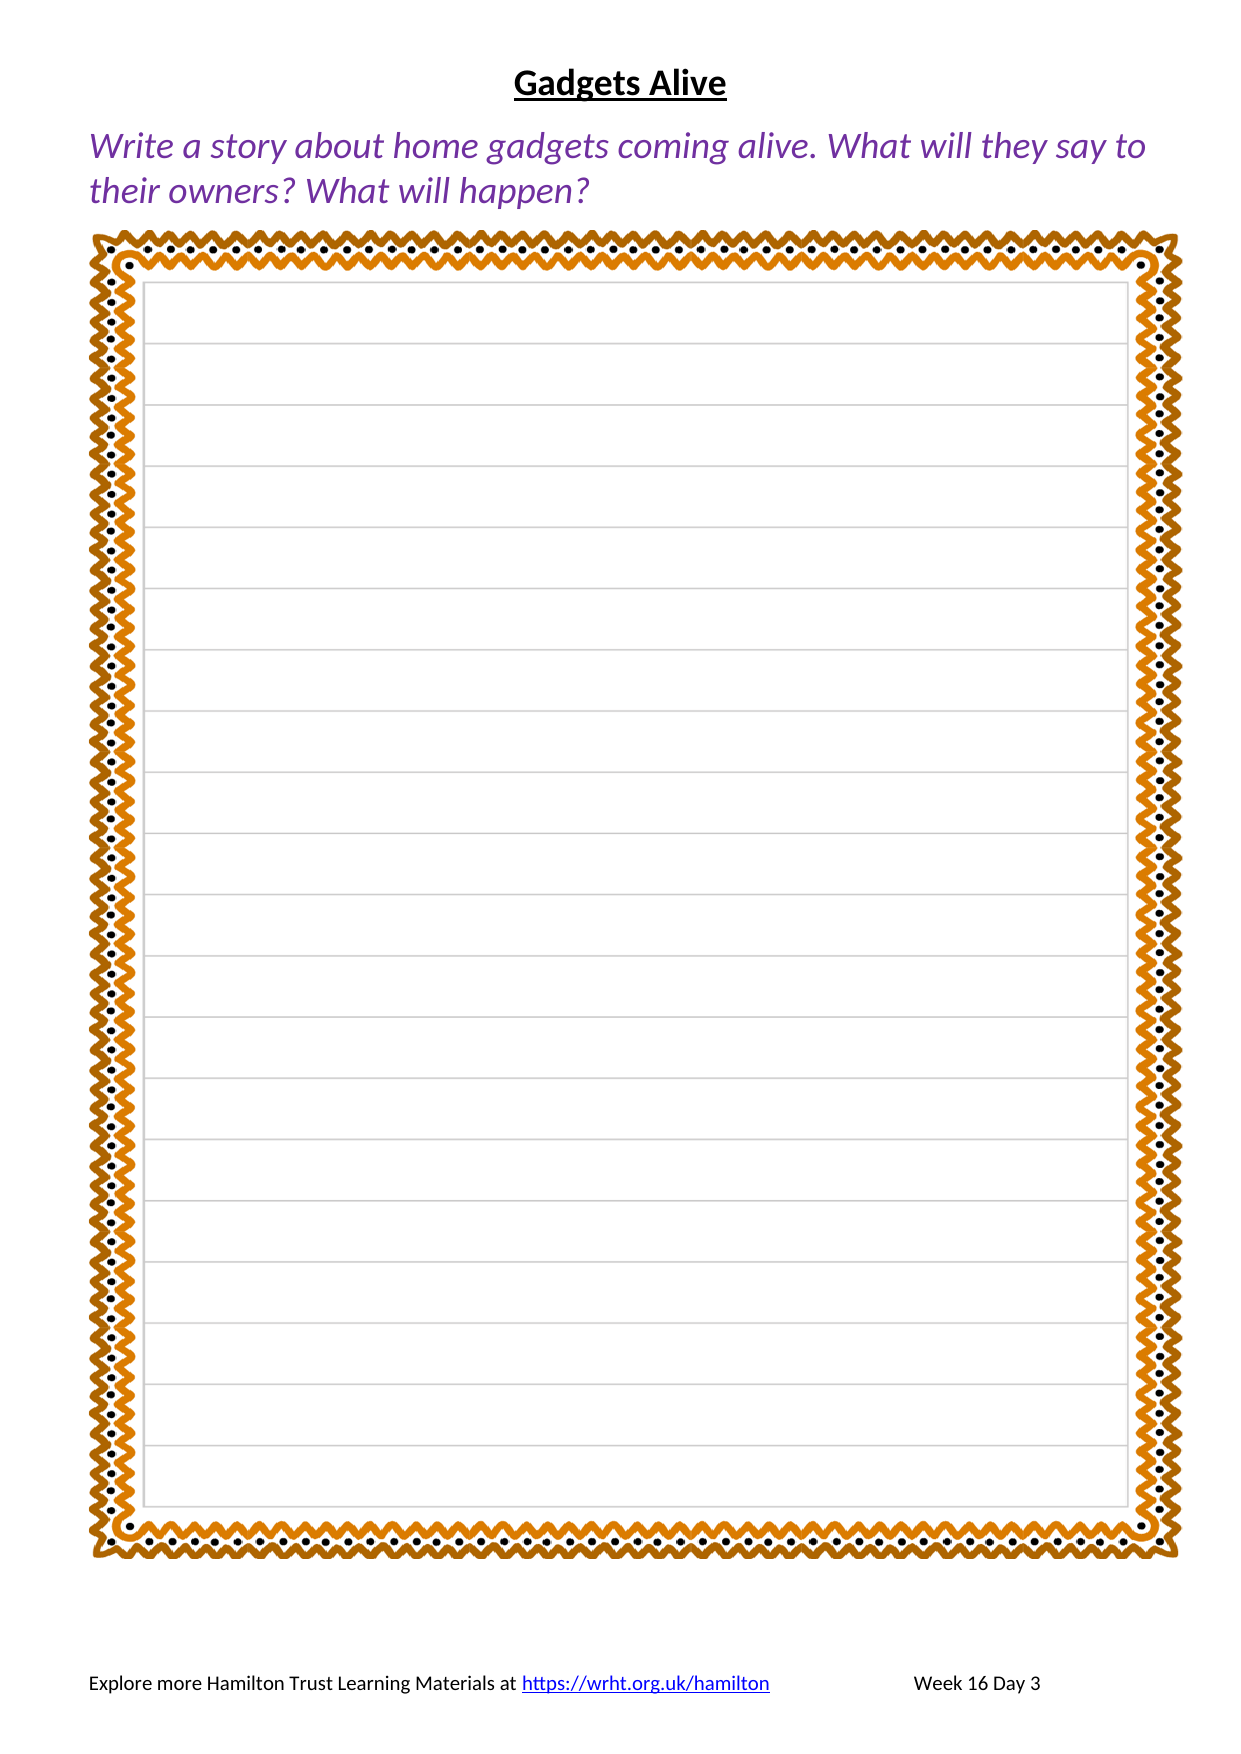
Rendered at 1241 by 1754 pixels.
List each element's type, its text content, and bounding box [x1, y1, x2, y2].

text Write a story about home gadgets coming alive. What will they say to their owners? What will happen? [89, 122, 1152, 213]
picture [88, 230, 1183, 1559]
text Gadgets Alive [89, 59, 1152, 105]
